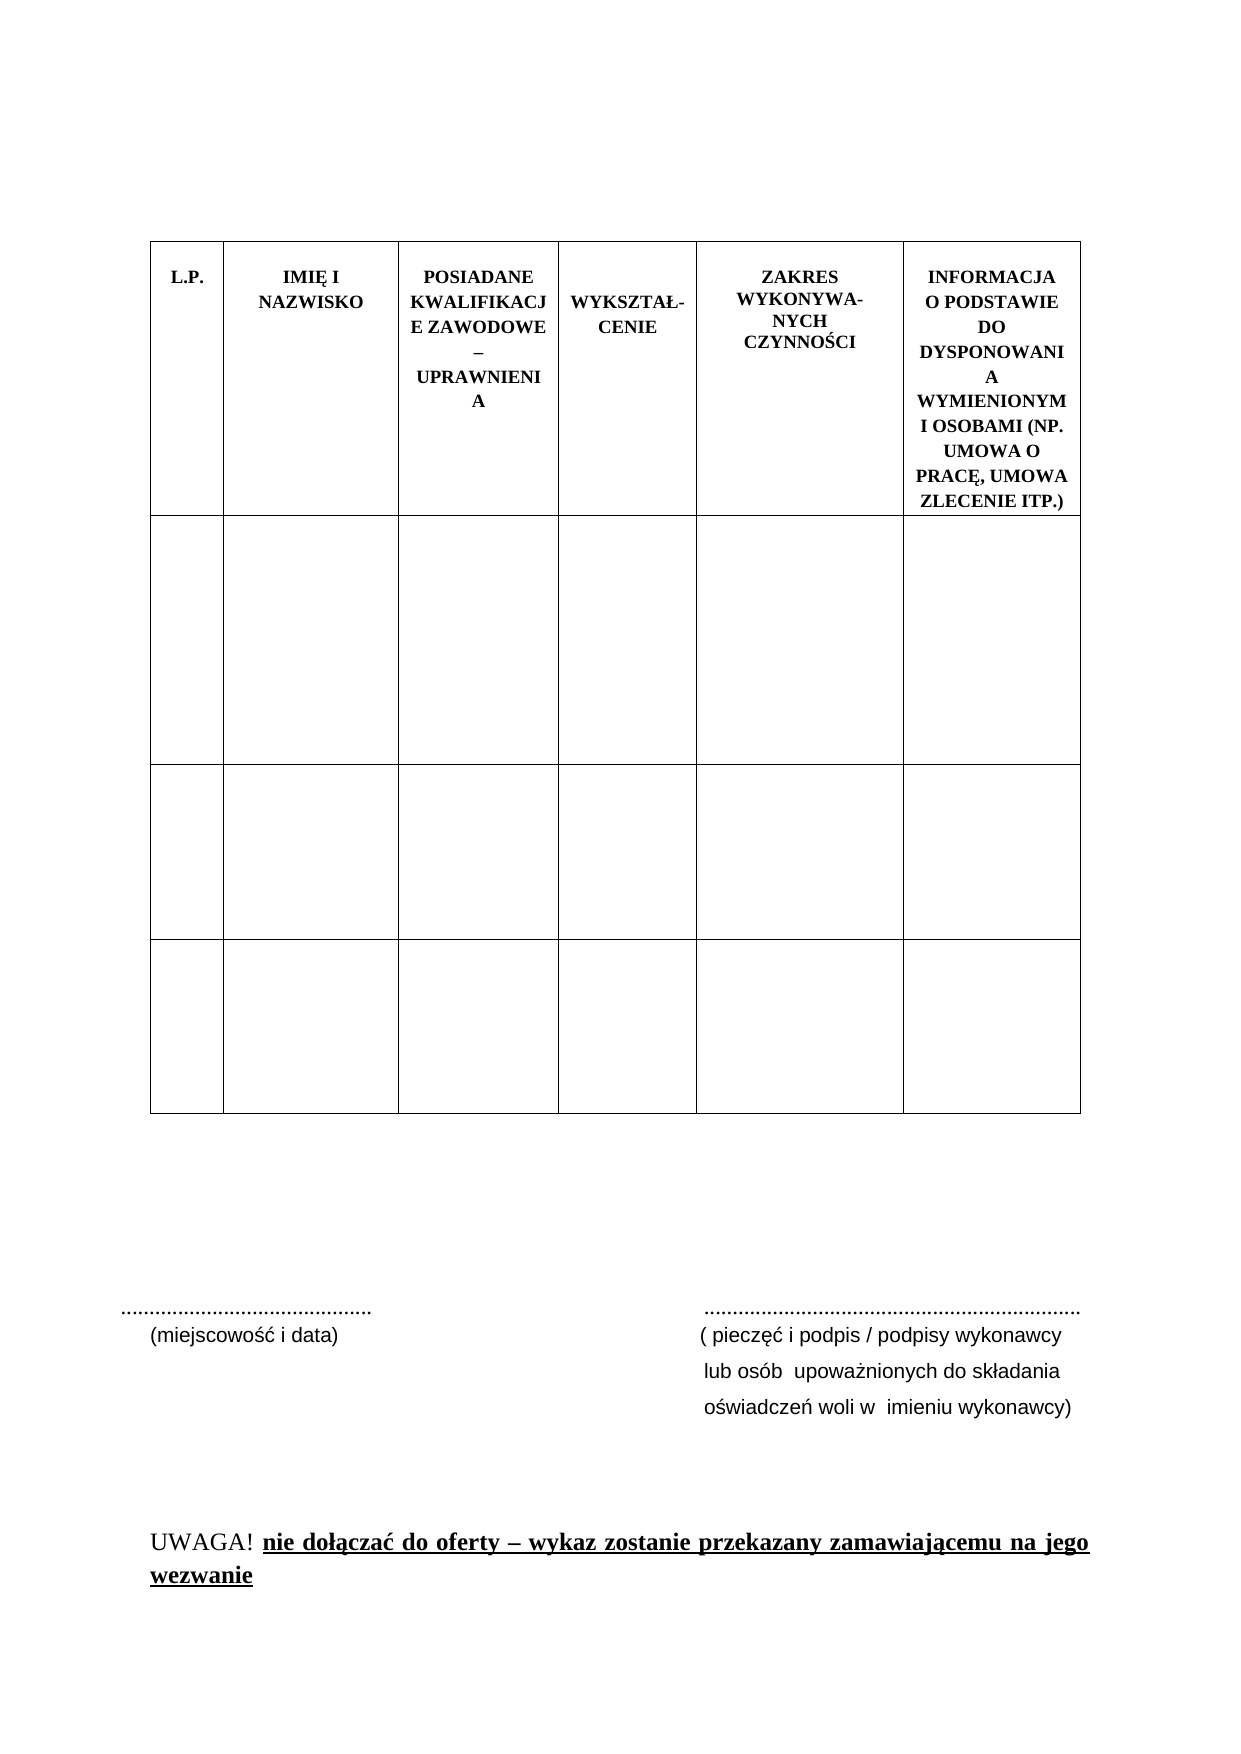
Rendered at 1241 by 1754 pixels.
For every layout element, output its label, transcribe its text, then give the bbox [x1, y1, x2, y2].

table_cell [697, 765, 903, 938]
table_cell [399, 940, 558, 1113]
table_cell [224, 765, 398, 938]
table_cell [904, 516, 1080, 764]
table_cell [559, 516, 696, 764]
table_cell [559, 940, 696, 1113]
table_cell [224, 940, 398, 1113]
table_cell [151, 940, 223, 1113]
table_header L.P. [151, 242, 223, 515]
table_header WYKSZTAŁ-CENIE [559, 242, 696, 515]
table_cell [399, 516, 558, 764]
table_header IMIĘ I NAZWISKO [224, 242, 398, 515]
table_header ZAKRES WYKONYWA- NYCH CZYNNOŚCI [697, 242, 903, 515]
table_cell [399, 765, 558, 938]
table_cell [559, 765, 696, 938]
text UWAGA! nie dołączać do oferty – wykaz zostanie przekazany zamawiającemu na jego wezwanie [150, 1527, 1090, 1589]
table_cell [904, 765, 1080, 938]
table_cell [224, 516, 398, 764]
table_cell [151, 765, 223, 938]
table_cell [697, 516, 903, 764]
text ............................................ .................................................................. [120, 1293, 1090, 1319]
table_header INFORMACJA O PODSTAWIE DO DYSPONOWANIA WYMIENIONYMI OSOBAMI (NP. UMOWA O PRACĘ, UMOWA ZLECENIE ITP.) [904, 242, 1080, 515]
table_cell [151, 516, 223, 764]
table_cell [697, 940, 903, 1113]
table_cell [904, 940, 1080, 1113]
table_header POSIADANE KWALIFIKACJE ZAWODOWE – UPRAWNIENIA [399, 242, 558, 515]
text (miejscowość i data) ( pieczęć i podpis / podpisy wykonawcy lub osób upoważnionych do składania oświadczeń woli w imieniu wykonawcy) [150, 1323, 1090, 1419]
